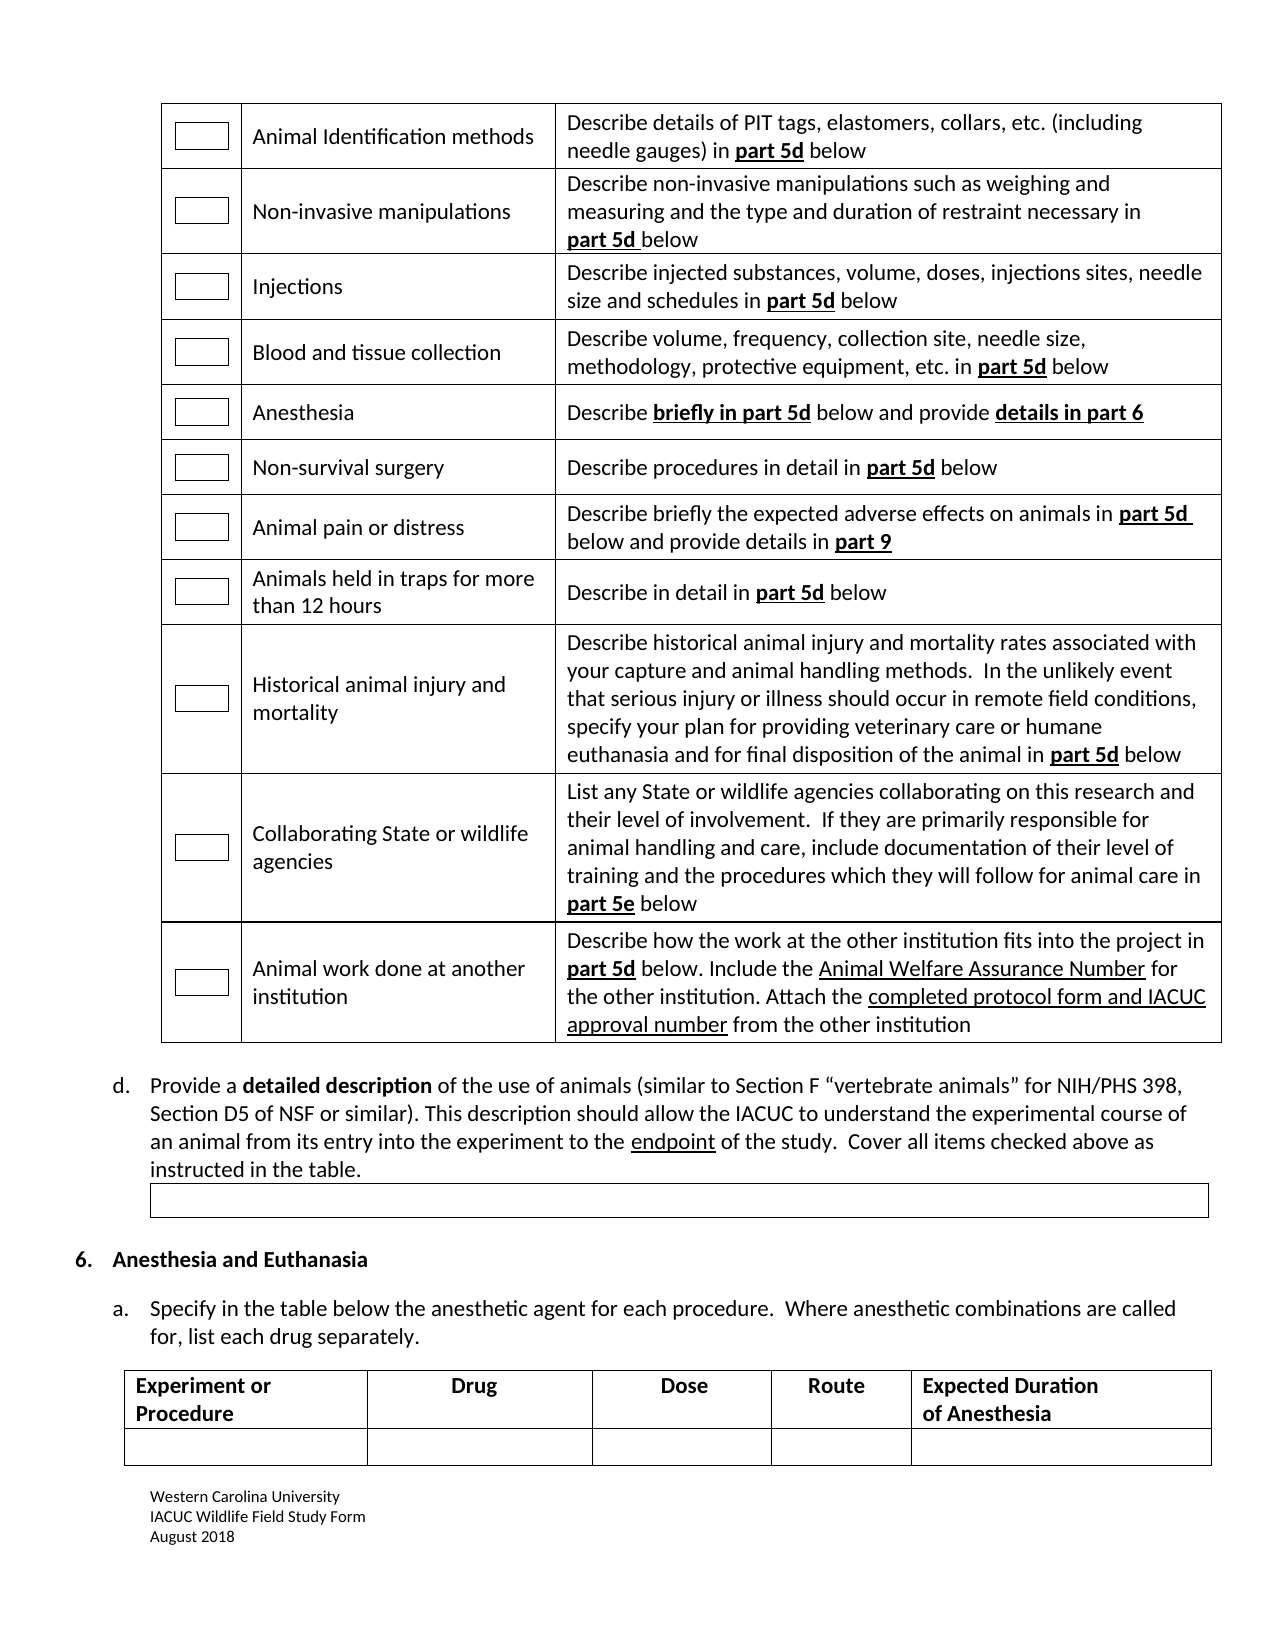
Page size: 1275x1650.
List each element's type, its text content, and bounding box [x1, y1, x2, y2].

table_cell Historical animal injury and mortality [242, 625, 555, 772]
table_cell Describe briefly the expected adverse effects on animals in part 5d below and provide details in part 9 [556, 495, 1221, 559]
table_cell Animal pain or distress [242, 495, 555, 559]
table_cell Describe non-invasive manipulations such as weighing and measuring and the type and duration of restraint necessary in part 5d below [556, 169, 1221, 253]
table_cell [368, 1429, 592, 1465]
table_cell Describe procedures in detail in part 5d below [556, 440, 1221, 494]
table_cell Collaborating State or wildlife agencies [242, 774, 555, 921]
table_cell Non-survival surgery [242, 440, 555, 494]
table_cell [162, 169, 241, 253]
table_cell List any State or wildlife agencies collaborating on this research and their level of involvement. If they are primarily responsible for animal handling and care, include documentation of their level of training and the procedures which they will follow for animal care in part 5e below [556, 774, 1221, 921]
table_header Expected Duration of Anesthesia [912, 1371, 1211, 1427]
table_cell [162, 625, 241, 772]
table_cell Anesthesia [242, 385, 555, 439]
table_cell [162, 560, 241, 623]
table_cell [772, 1429, 911, 1465]
list Specify in the table below the anesthetic agent for each procedure. Where anesthetic combinations are called for, list each drug separately. [112, 1294, 1200, 1350]
table_cell Animal Identification methods [242, 104, 555, 168]
table_cell [162, 923, 241, 1042]
table_cell [593, 1429, 771, 1465]
table_cell Describe briefly in part 5d below and provide details in part 6 [556, 385, 1221, 439]
table_cell [912, 1429, 1211, 1465]
list Anesthesia and Euthanasia [75, 1246, 1200, 1274]
table_cell Describe in detail in part 5d below [556, 560, 1221, 623]
table_cell Blood and tissue collection [242, 320, 555, 384]
table_cell Describe details of PIT tags, elastomers, collars, etc. (including needle gauges) in part 5d below [556, 104, 1221, 168]
table_header Dose [593, 1371, 771, 1427]
table_cell Animal work done at another institution [242, 923, 555, 1042]
table_cell [162, 320, 241, 384]
table_cell [162, 440, 241, 494]
table_cell Describe how the work at the other institution fits into the project in part 5d below. Include the Animal Welfare Assurance Number for the other institution. Attach the completed protocol form and IACUC approval number from the other institution [556, 923, 1221, 1042]
table_cell Describe volume, frequency, collection site, needle size, methodology, protective equipment, etc. in part 5d below [556, 320, 1221, 384]
table_header Experiment or Procedure [125, 1371, 367, 1427]
table_cell [162, 104, 241, 168]
table_header Drug [368, 1371, 592, 1427]
table_cell [125, 1429, 367, 1465]
table_cell Injections [242, 254, 555, 319]
table_cell [162, 254, 241, 319]
table_cell Animals held in traps for more than 12 hours [242, 560, 555, 623]
table_cell [162, 774, 241, 921]
table_cell Describe historical animal injury and mortality rates associated with your capture and animal handling methods. In the unlikely event that serious injury or illness should occur in remote field conditions, specify your plan for providing veterinary care or humane euthanasia and for final disposition of the animal in part 5d below [556, 625, 1221, 772]
table_cell Non-invasive manipulations [242, 169, 555, 253]
table_header Route [772, 1371, 911, 1427]
table_cell Describe injected substances, volume, doses, injections sites, needle size and schedules in part 5d below [556, 254, 1221, 319]
list Provide a detailed description of the use of animals (similar to Section F “vertebrate animals” for NIH/PHS 398, Section D5 of NSF or similar). This description should allow the IACUC to understand the experimental course of an animal from its entry into the experiment to the endpoint of the study. Cover all items checked above as instructed in the table. [112, 1071, 1200, 1183]
table_cell [162, 495, 241, 559]
table_cell [162, 385, 241, 439]
